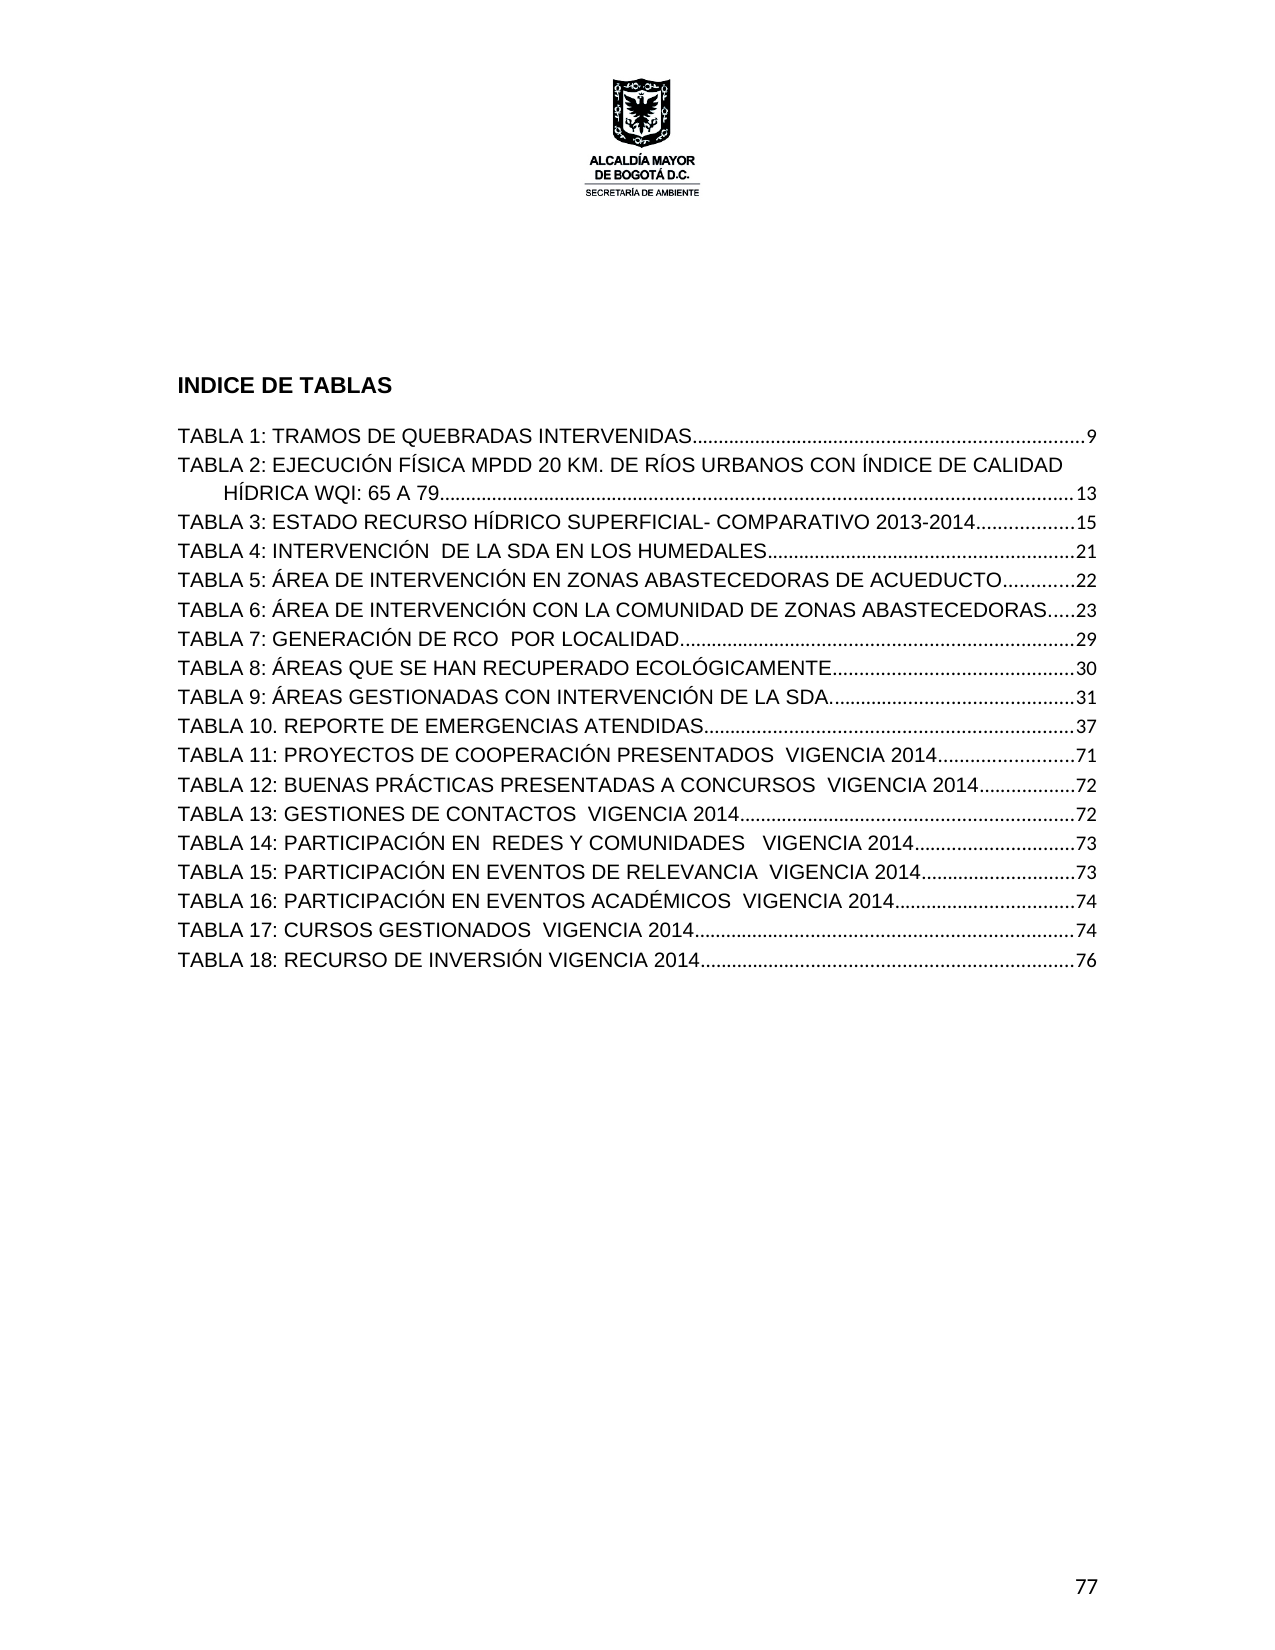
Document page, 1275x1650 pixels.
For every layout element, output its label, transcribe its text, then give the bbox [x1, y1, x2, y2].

text INDICE DE TABLAS [177, 372, 1098, 399]
text Tabla 11: Proyectos de Cooperación presentados vigencia 2014 71 [177, 743, 1098, 768]
text Tabla 18: Recurso de Inversión vigencia 2014 76 [177, 947, 1098, 972]
text Tabla 13: Gestiones de contactos vigencia 2014 72 [177, 801, 1098, 826]
text Tabla 17: Cursos gestionados vigencia 2014 74 [177, 918, 1098, 943]
text Tabla 4: Intervención de la SDA en los Humedales 21 [177, 538, 1098, 564]
text Tabla 7: Generación de RCO por Localidad. 29 [177, 626, 1098, 651]
text Tabla 3: Estado Recurso Hídrico Superficial- Comparativo 2013-2014 15 [177, 509, 1098, 535]
text Tabla 10. Reporte de emergencias atendidas 37 [177, 713, 1098, 739]
text Tabla 9: Áreas gestionadas con intervención de la SDA. 31 [177, 684, 1098, 710]
text Tabla 14: Participación en Redes y comunidades vigencia 2014 73 [177, 830, 1098, 856]
text Tabla 12: Buenas prácticas presentadas a concursos vigencia 2014 72 [177, 772, 1098, 797]
text Tabla 1: Tramos de Quebradas Intervenidas 9 [177, 423, 1098, 449]
picture [581, 75, 704, 201]
text Tabla 5: Área de intervención en zonas abastecedoras de acueducto 22 [177, 568, 1098, 593]
text Tabla 2: Ejecución Física MPDD 20 Km. de Ríos urbanos con Índice de Calidad Hídrica WQI: 65 a 79 13 [177, 453, 1098, 506]
text Tabla 15: Participación en eventos de relevancia vigencia 2014 73 [177, 859, 1098, 885]
text Tabla 8: Áreas que se han recuperado ecológicamente 30 [177, 655, 1098, 681]
text Tabla 6: Área de intervención con la comunidad de zonas abastecedoras. 23 [177, 597, 1098, 622]
text Tabla 16: Participación en eventos académicos vigencia 2014 74 [177, 888, 1098, 914]
